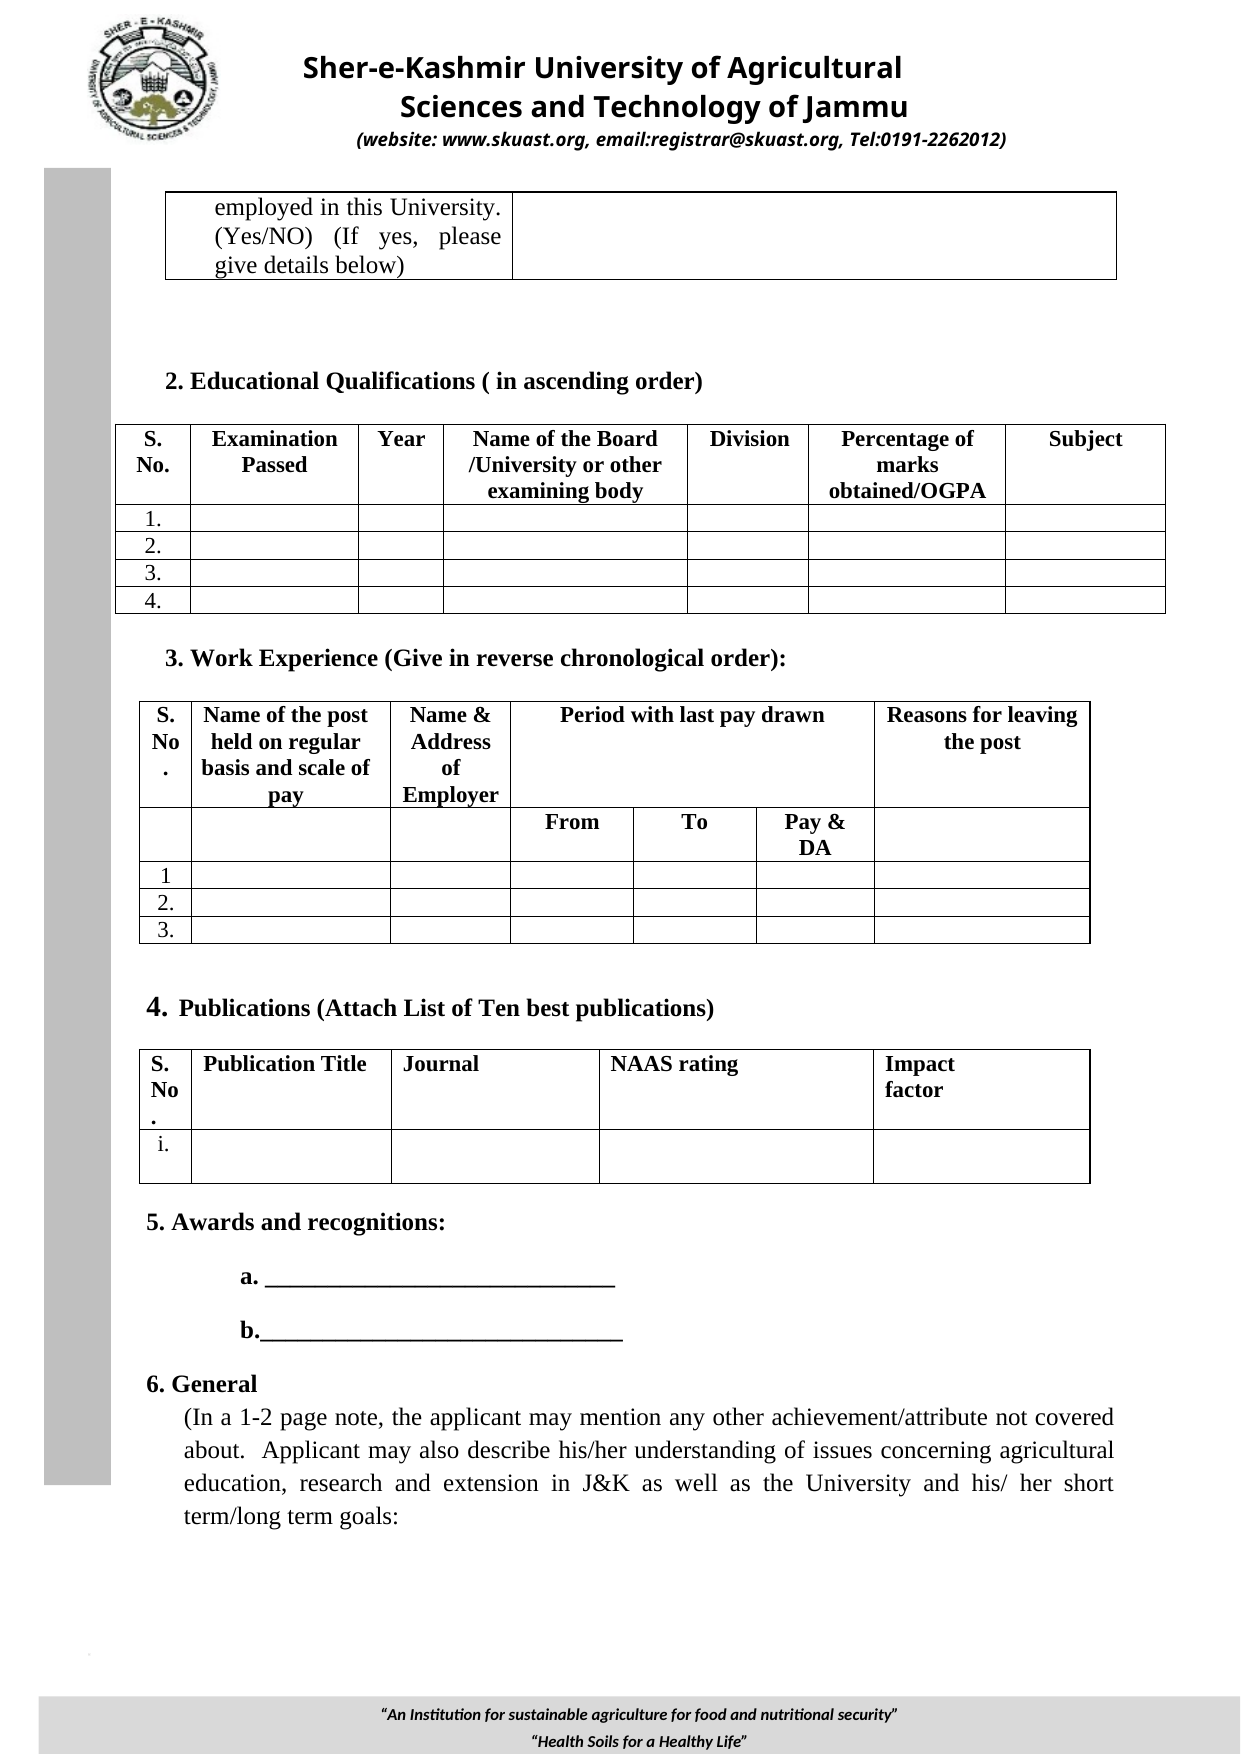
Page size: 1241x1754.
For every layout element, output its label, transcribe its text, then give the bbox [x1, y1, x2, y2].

table_cell [444, 532, 687, 558]
table_cell [511, 862, 633, 888]
table_cell [875, 889, 1089, 916]
table_cell 4. [116, 587, 190, 613]
table_cell [444, 505, 687, 531]
table_cell 2. [140, 889, 191, 916]
table_cell [634, 889, 756, 916]
table_cell [192, 862, 390, 888]
table_cell From [511, 808, 633, 861]
table_cell [392, 1130, 599, 1183]
table_cell 1 [140, 862, 191, 888]
table_cell [359, 560, 443, 586]
picture [83, 14, 221, 142]
table_header Impact factor [874, 1050, 1089, 1129]
table_cell [1006, 587, 1165, 613]
table_cell [1006, 505, 1165, 531]
table_header Examination Passed [191, 425, 358, 504]
table_cell [688, 505, 808, 531]
table_header Journal [392, 1050, 599, 1129]
table_cell [140, 1130, 191, 1183]
table_header Percentage of marks obtained/OGPA [809, 425, 1005, 504]
table_cell [874, 1130, 1089, 1183]
table_cell [757, 889, 874, 916]
text 6. General [146, 1369, 1116, 1398]
table_cell [757, 917, 874, 943]
table_header Reasons for leaving the post [875, 702, 1089, 807]
table_cell 2. [116, 532, 190, 558]
table_cell [757, 862, 874, 888]
table_cell [391, 808, 510, 861]
table_cell [192, 1130, 391, 1183]
table_cell [191, 532, 358, 558]
table_cell [688, 587, 808, 613]
table_header NAAS rating [600, 1050, 873, 1129]
table_header Period with last pay drawn [511, 702, 874, 807]
table_cell To [634, 808, 756, 861]
table_header Publication Title [192, 1050, 391, 1129]
text b._____________________________ [146, 1315, 1116, 1344]
text 3. Work Experience (Give in reverse chronological order): [165, 643, 1116, 672]
text a. ____________________________ [146, 1261, 1116, 1290]
table_cell [359, 587, 443, 613]
table_cell Pay & DA [757, 808, 874, 861]
table_cell [875, 862, 1089, 888]
table_cell Whether any relative employed in this University. (Yes/NO) (If yes, please give details below) [166, 193, 512, 279]
table_header S. No. [140, 1050, 191, 1129]
table_cell 3. [116, 560, 190, 586]
table_cell [809, 505, 1005, 531]
table_cell [688, 560, 808, 586]
table_header S. No. [140, 702, 191, 807]
table_cell [634, 862, 756, 888]
table_cell [1006, 532, 1165, 558]
table_cell [875, 808, 1089, 861]
table_cell 3. [140, 917, 191, 943]
table_cell 1. [116, 505, 190, 531]
table_cell [192, 889, 390, 916]
table_header Subject [1006, 425, 1165, 504]
table_cell [191, 560, 358, 586]
table_cell [513, 193, 1116, 279]
table_header S. No. [116, 425, 190, 504]
table_cell [809, 532, 1005, 558]
text 4. Publications (Attach List of Ten best publications) [146, 989, 1116, 1023]
table_cell [192, 917, 390, 943]
table_cell [192, 808, 390, 861]
table_cell [809, 587, 1005, 613]
table_cell [359, 505, 443, 531]
table_cell [809, 560, 1005, 586]
table_cell [600, 1130, 873, 1183]
table_cell [1006, 560, 1165, 586]
text 2. Educational Qualifications ( in ascending order) [165, 366, 1116, 395]
table_header Year [359, 425, 443, 504]
table_cell [191, 587, 358, 613]
table_cell [391, 889, 510, 916]
table_header Division [688, 425, 808, 504]
text (In a 1-2 page note, the applicant may mention any other achievement/attribute not covered about. Applicant may also describe his/her understanding of issues concerning agricultural education, research and extension in J&K as well as the University and his/ her short term/long term goals: [184, 1402, 1116, 1530]
table_header Name & Address of Employer [391, 702, 510, 807]
table_header Name of the Board /University or other examining body [444, 425, 687, 504]
table_cell [511, 889, 633, 916]
table_cell [875, 917, 1089, 943]
table_cell [391, 917, 510, 943]
table_cell [359, 532, 443, 558]
table_cell [191, 505, 358, 531]
table_cell [444, 587, 687, 613]
table_cell [511, 917, 633, 943]
table_cell [634, 917, 756, 943]
table_cell [444, 560, 687, 586]
table_header Name of the post held on regular basis and scale of pay [192, 702, 390, 807]
text 5. Awards and recognitions: [146, 1207, 1116, 1236]
table_cell [688, 532, 808, 558]
table_cell [391, 862, 510, 888]
table_cell [140, 808, 191, 861]
